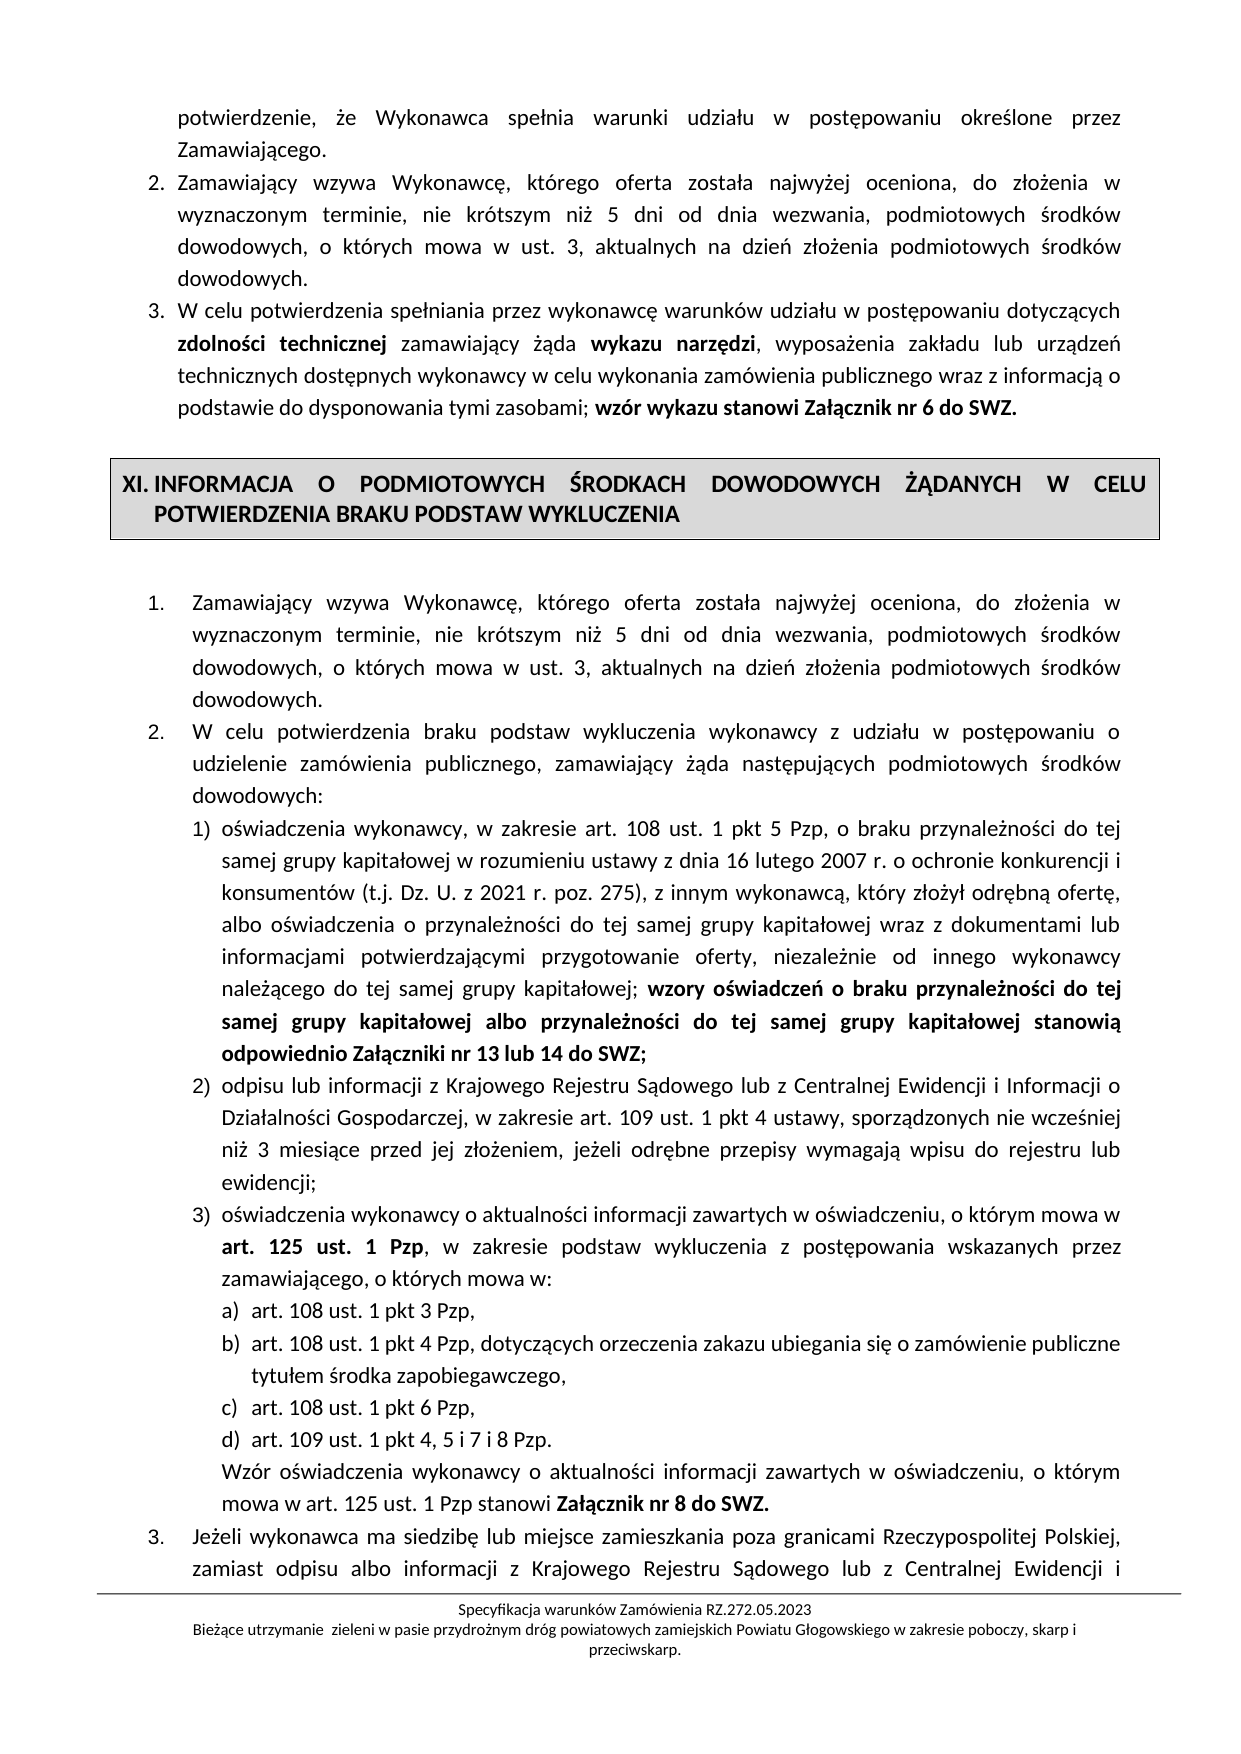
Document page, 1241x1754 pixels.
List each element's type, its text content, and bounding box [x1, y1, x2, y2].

list odpisu lub informacji z Krajowego Rejestru Sądowego lub z Centralnej Ewidencji i Informacji o Działalności Gospodarczej, w zakresie art. 109 ust. 1 pkt 4 ustawy, sporządzonych nie wcześniej niż 3 miesiące przed jej złożeniem, jeżeli odrębne przepisy wymagają wpisu do rejestru lub ewidencji; [192, 1071, 1122, 1196]
list art. 108 ust. 1 pkt 4 Pzp, dotyczących orzeczenia zakazu ubiegania się o zamówienie publiczne tytułem środka zapobiegawczego, [221, 1329, 1122, 1389]
list art. 109 ust. 1 pkt 4, 5 i 7 i 8 Pzp. [221, 1425, 1122, 1453]
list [148, 103, 1122, 164]
list W celu potwierdzenia braku podstaw wykluczenia wykonawcy z udziału w postępowaniu o udzielenie zamówienia publicznego, zamawiający żąda następujących podmiotowych środków dowodowych: [148, 717, 1122, 809]
list oświadczenia wykonawcy, w zakresie art. 108 ust. 1 pkt 5 Pzp, o braku przynależności do tej samej grupy kapitałowej w rozumieniu ustawy z dnia 16 lutego 2007 r. o ochronie konkurencji i konsumentów (t.j. Dz. U. z 2021 r. poz. 275), z innym wykonawcą, który złożył odrębną ofertę, albo oświadczenia o przynależności do tej samej grupy kapitałowej wraz z dokumentami lub informacjami potwierdzającymi przygotowanie oferty, niezależnie od innego wykonawcy należącego do tej samej grupy kapitałowej; wzory oświadczeń o braku przynależności do tej samej grupy kapitałowej albo przynależności do tej samej grupy kapitałowej stanowią odpowiednio Załączniki nr 13 lub 14 do SWZ; [192, 814, 1122, 1067]
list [148, 1522, 1122, 1582]
list oświadczenia wykonawcy o aktualności informacji zawartych w oświadczeniu, o którym mowa w art. 125 ust. 1 Pzp, w zakresie podstaw wykluczenia z postępowania wskazanych przez zamawiającego, o których mowa w: [192, 1200, 1122, 1292]
list Zamawiający wzywa Wykonawcę, którego oferta została najwyżej oceniona, do złożenia w wyznaczonym terminie, nie krótszym niż 5 dni od dnia wezwania, podmiotowych środków dowodowych, o których mowa w ust. 3, aktualnych na dzień złożenia podmiotowych środków dowodowych. [148, 588, 1122, 713]
list Zamawiający wzywa Wykonawcę, którego oferta została najwyżej oceniona, do złożenia w wyznaczonym terminie, nie krótszym niż 5 dni od dnia wezwania, podmiotowych środków dowodowych, o których mowa w ust. 3, aktualnych na dzień złożenia podmiotowych środków dowodowych. [148, 168, 1122, 292]
table_header INFORMACJA O PODMIOTOWYCH ŚRODKACH DOWODOWYCH ŻĄDANYCH W CELU POTWIERDZENIA BRAKU PODSTAW WYKLUCZENIA [111, 459, 1159, 538]
list W celu potwierdzenia spełniania przez wykonawcę warunków udziału w postępowaniu dotyczących zdolności technicznej zamawiający żąda wykazu narzędzi, wyposażenia zakładu lub urządzeń technicznych dostępnych wykonawcy w celu wykonania zamówienia publicznego wraz z informacją o podstawie do dysponowania tymi zasobami; wzór wykazu stanowi Załącznik nr 6 do SWZ. [148, 297, 1122, 421]
text Wzór oświadczenia wykonawcy o aktualności informacji zawartych w oświadczeniu, o którym mowa w art. 125 ust. 1 Pzp stanowi Załącznik nr 8 do SWZ. [221, 1457, 1122, 1518]
list art. 108 ust. 1 pkt 6 Pzp, [221, 1393, 1122, 1421]
list art. 108 ust. 1 pkt 3 Pzp, [221, 1296, 1122, 1324]
